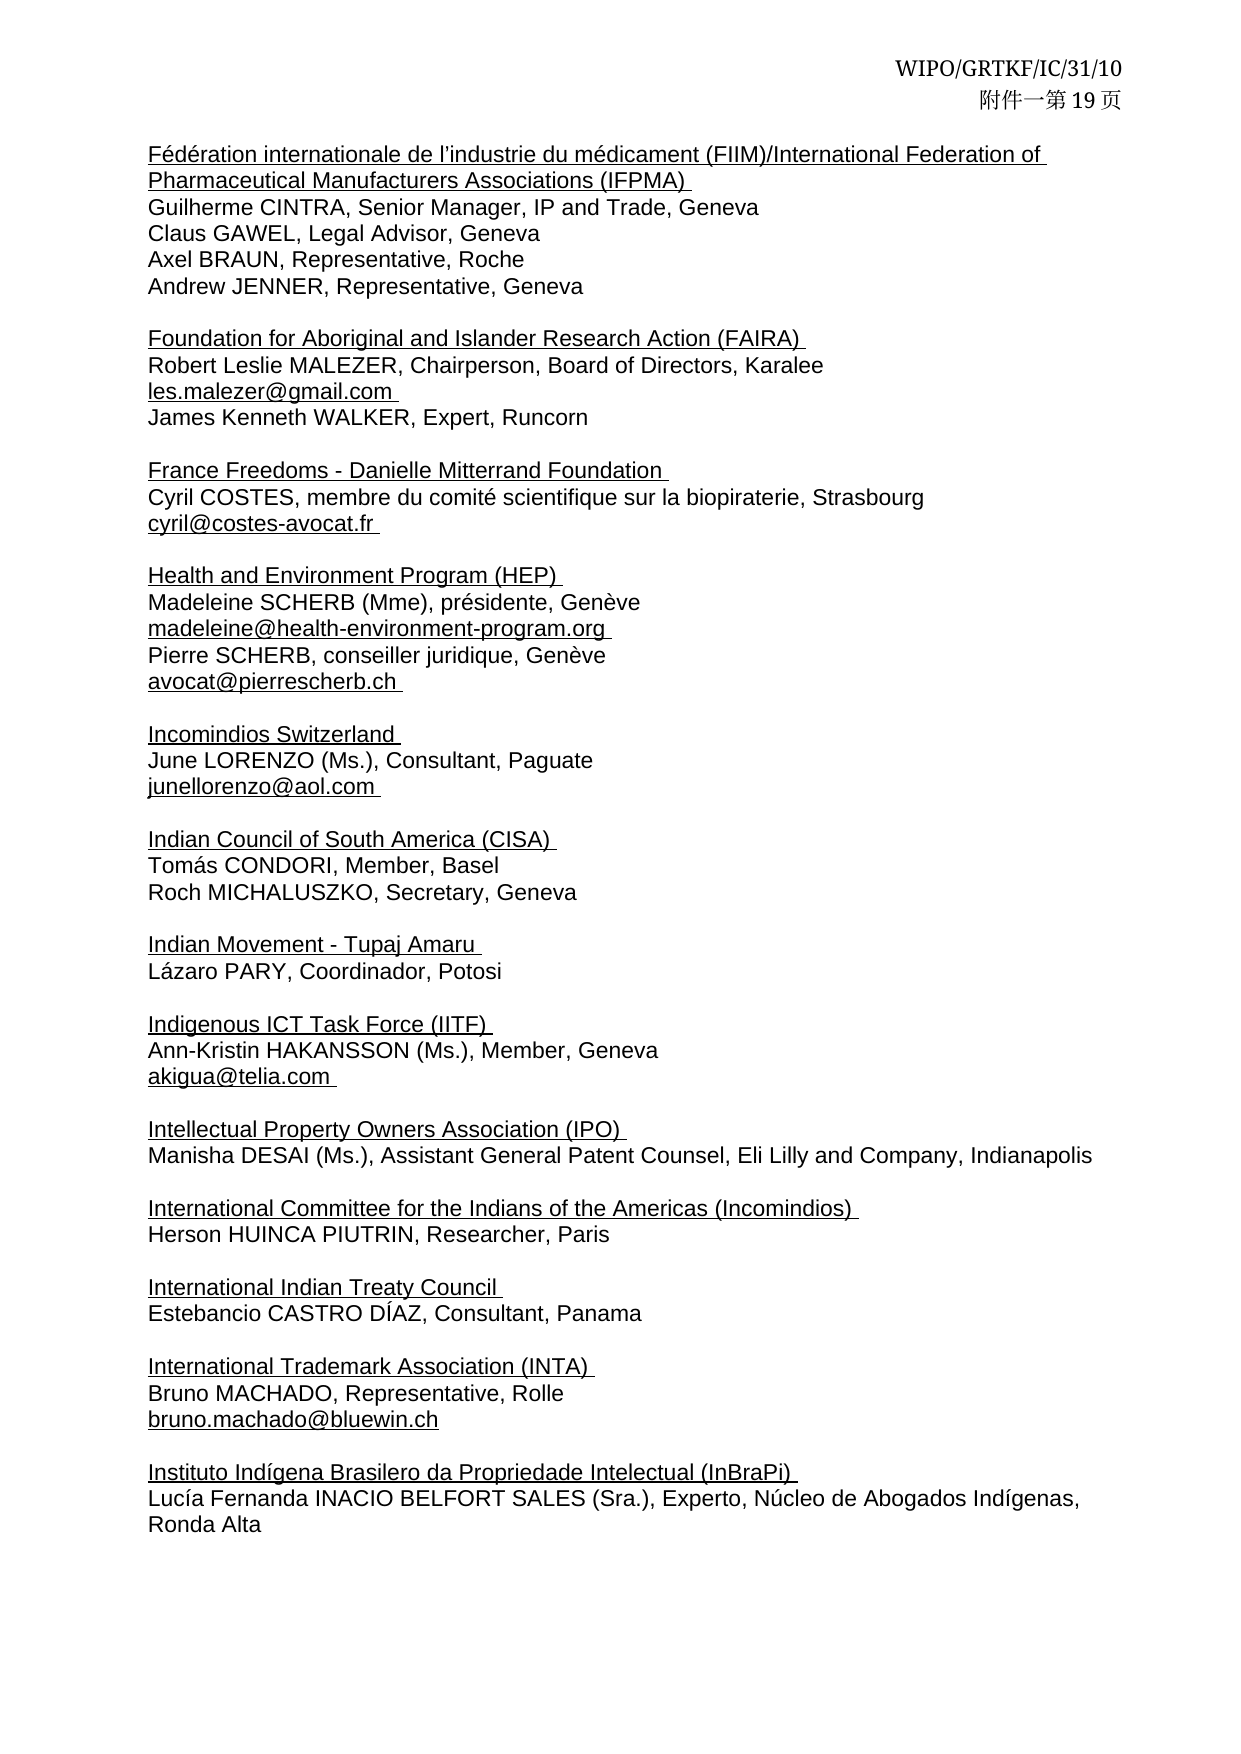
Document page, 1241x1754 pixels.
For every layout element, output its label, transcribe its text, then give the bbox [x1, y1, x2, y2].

text James Kenneth WALKER, Expert, Runcorn [148, 404, 1122, 431]
text Guilherme CINTRA, Senior Manager, IP and Trade, Geneva [148, 193, 1122, 220]
text Incomindios Switzerland [148, 721, 1122, 747]
text France Freedoms - Danielle Mitterrand Foundation [148, 457, 1122, 483]
text avocat@pierrescherb.ch [148, 668, 1122, 694]
text Claus GAWEL, Legal Advisor, Geneva [148, 220, 1122, 246]
text Axel BRAUN, Representative, Roche [148, 246, 1122, 273]
text Andrew JENNER, Representative, Geneva [148, 273, 1122, 299]
text madeleine@health-environment-program.org [148, 615, 1122, 642]
text Health and Environment Program (HEP) [148, 562, 1122, 589]
text June LORENZO (Ms.), Consultant, Paguate [148, 747, 1122, 773]
text Indian Movement - Tupaj Amaru [148, 931, 1122, 958]
text International Indian Treaty Council [148, 1274, 1122, 1300]
text les.malezer@gmail.com [148, 378, 1122, 404]
text Herson HUINCA PIUTRIN, Researcher, Paris [148, 1221, 1122, 1248]
text Indian Council of South America (CISA) [148, 826, 1122, 852]
text International Committee for the Indians of the Americas (Incomindios) [148, 1195, 1122, 1221]
text Fédération internationale de l’industrie du médicament (FIIM)/International Federation of Pharmaceutical Manufacturers Associations (IFPMA) [148, 141, 1122, 193]
text Manisha DESAI (Ms.), Assistant General Patent Counsel, Eli Lilly and Company, Indianapolis [148, 1142, 1122, 1169]
text Indigenous ICT Task Force (IITF) [148, 1011, 1122, 1037]
text junellorenzo@aol.com [148, 773, 1122, 800]
text Roch MICHALUSZKO, Secretary, Geneva [148, 879, 1122, 905]
text Ann-Kristin HAKANSSON (Ms.), Member, Geneva [148, 1037, 1122, 1063]
text Intellectual Property Owners Association (IPO) [148, 1116, 1122, 1142]
text Pierre SCHERB, conseiller juridique, Genève [148, 642, 1122, 668]
text Bruno MACHADO, Representative, Rolle [148, 1379, 1122, 1406]
text Robert Leslie MALEZER, Chairperson, Board of Directors, Karalee [148, 352, 1122, 378]
text cyril@costes-avocat.fr [148, 510, 1122, 536]
text Lázaro PARY, Coordinador, Potosi [148, 958, 1122, 984]
text Madeleine SCHERB (Mme), présidente, Genève [148, 589, 1122, 615]
text Tomás CONDORI, Member, Basel [148, 852, 1122, 879]
text akigua@telia.com [148, 1063, 1122, 1089]
text Estebancio CASTRO DÍAZ, Consultant, Panama [148, 1300, 1122, 1327]
text bruno.machado@bluewin.ch [148, 1406, 1122, 1432]
text Foundation for Aboriginal and Islander Research Action (FAIRA) [148, 325, 1122, 352]
text Instituto Indígena Brasilero da Propriedade Intelectual (InBraPi) [148, 1458, 1122, 1485]
text Lucía Fernanda INACIO BELFORT SALES (Sra.), Experto, Núcleo de Abogados Indígenas, Ronda Alta [148, 1485, 1122, 1538]
text Cyril COSTES, membre du comité scientifique sur la biopiraterie, Strasbourg [148, 483, 1122, 510]
text International Trademark Association (INTA) [148, 1353, 1122, 1379]
